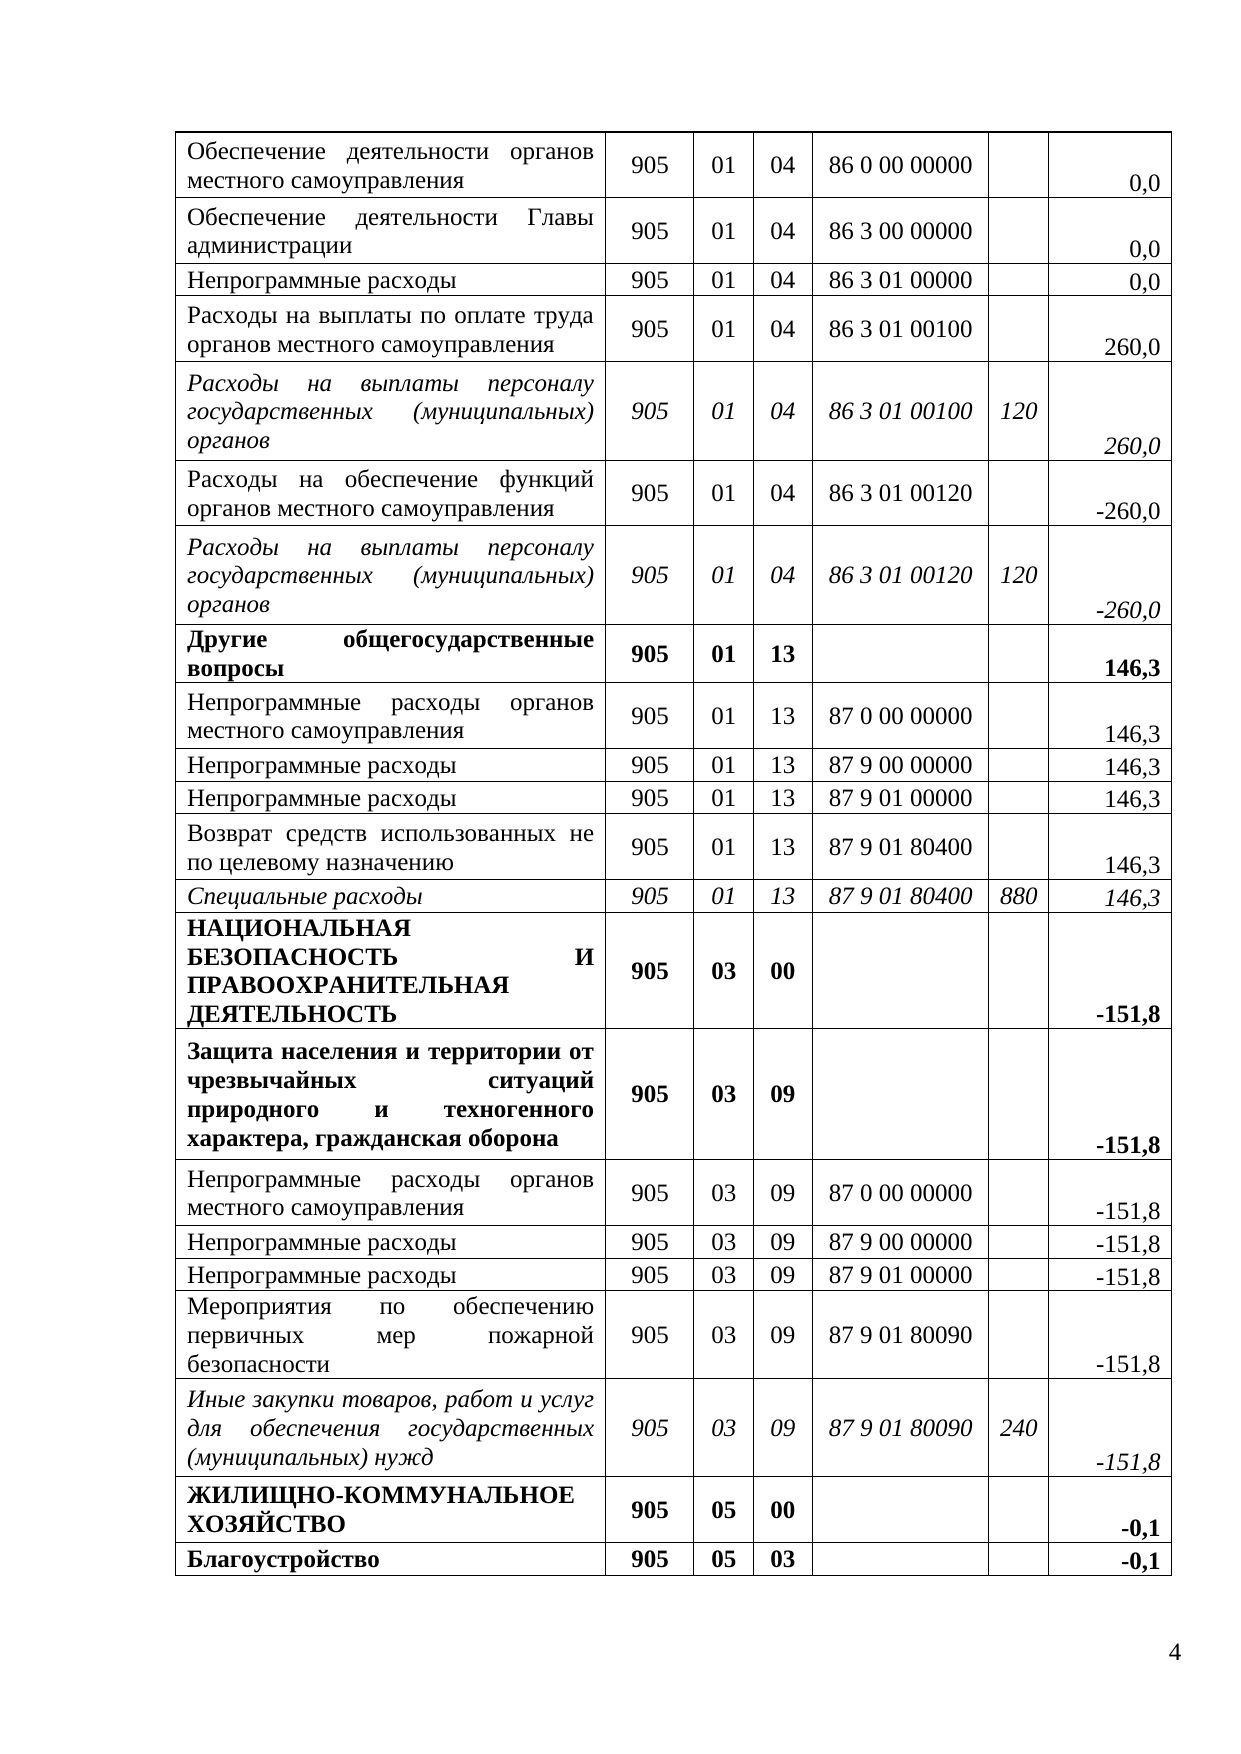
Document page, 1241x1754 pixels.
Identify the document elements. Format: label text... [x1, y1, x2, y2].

table_cell -260,0 [1049, 461, 1171, 525]
table_cell -151,8 [1049, 913, 1171, 1028]
table_cell 01 [694, 296, 753, 361]
table_cell 146,3 [1049, 880, 1171, 912]
table_cell 905 [606, 1543, 693, 1574]
table_cell 03 [694, 913, 753, 1028]
table_cell 905 [606, 1160, 693, 1225]
table_cell 0,0 [1049, 133, 1171, 197]
table_cell 01 [694, 782, 753, 813]
table_cell -151,8 [1049, 1160, 1171, 1225]
table_cell Специальные расходы [176, 880, 605, 912]
table_cell 86 3 01 00000 [813, 264, 988, 295]
table_cell Обеспечение деятельности органов местного самоуправления [176, 133, 605, 197]
table_cell 905 [606, 264, 693, 295]
table_cell -0,1 [1049, 1477, 1171, 1542]
table_cell 86 3 01 00100 [813, 296, 988, 361]
table_cell 04 [754, 296, 812, 361]
table_cell Расходы на выплаты по оплате труда органов местного самоуправления [176, 296, 605, 361]
table_cell Непрограммные расходы [176, 1259, 605, 1290]
table_cell 260,0 [1049, 296, 1171, 361]
table_cell 01 [694, 814, 753, 879]
table_cell 87 9 00 00000 [813, 749, 988, 781]
table_cell 01 [694, 526, 753, 623]
table_cell -151,8 [1049, 1226, 1171, 1257]
table_cell 120 [989, 362, 1048, 459]
table_cell Иные закупки товаров, работ и услуг для обеспечения государственных (муниципальных) нужд [176, 1379, 605, 1476]
table_cell 01 [694, 880, 753, 912]
table_cell 905 [606, 133, 693, 197]
table_cell 86 3 01 00120 [813, 461, 988, 525]
table_cell [989, 133, 1048, 197]
table_cell 01 [694, 362, 753, 459]
table_cell 905 [606, 1029, 693, 1159]
table_cell 04 [754, 362, 812, 459]
table_cell 240 [989, 1379, 1048, 1476]
table_cell Обеспечение деятельности Главы администрации [176, 198, 605, 263]
table_cell 905 [606, 461, 693, 525]
table_cell [989, 1160, 1048, 1225]
table_cell 905 [606, 880, 693, 912]
table_cell [989, 461, 1048, 525]
table_cell [813, 913, 988, 1028]
table_cell [813, 1543, 988, 1574]
table_cell [989, 1226, 1048, 1257]
table_cell 880 [989, 880, 1048, 912]
table_cell 09 [754, 1226, 812, 1257]
table_cell 905 [606, 814, 693, 879]
table_cell [989, 296, 1048, 361]
table_cell 01 [694, 625, 753, 682]
table_cell 03 [694, 1226, 753, 1257]
table_cell НАЦИОНАЛЬНАЯ БЕЗОПАСНОСТЬ И ПРАВООХРАНИТЕЛЬНАЯ ДЕЯТЕЛЬНОСТЬ [176, 913, 605, 1028]
table_cell 905 [606, 683, 693, 748]
table_cell [813, 625, 988, 682]
table_cell 905 [606, 913, 693, 1028]
table_cell 09 [754, 1029, 812, 1159]
table_cell 905 [606, 749, 693, 781]
table_cell Непрограммные расходы [176, 264, 605, 295]
table_cell 87 9 01 80090 [813, 1291, 988, 1378]
table_cell 04 [754, 133, 812, 197]
table_cell 05 [694, 1477, 753, 1542]
table_cell [813, 1029, 988, 1159]
table_cell 905 [606, 362, 693, 459]
table_cell [989, 1477, 1048, 1542]
table_cell 87 9 01 80090 [813, 1379, 988, 1476]
table_cell 03 [694, 1029, 753, 1159]
table_cell Расходы на выплаты персоналу государственных (муниципальных) органов [176, 526, 605, 623]
table_cell ЖИЛИЩНО-КОММУНАЛЬНОЕ ХОЗЯЙСТВО [176, 1477, 605, 1542]
table_cell 03 [694, 1291, 753, 1378]
table_cell 905 [606, 1477, 693, 1542]
table_cell [989, 1291, 1048, 1378]
table_cell 87 9 01 80400 [813, 814, 988, 879]
table_cell -151,8 [1049, 1029, 1171, 1159]
table_cell Возврат средств использованных не по целевому назначению [176, 814, 605, 879]
table_cell -151,8 [1049, 1291, 1171, 1378]
table_cell [989, 1259, 1048, 1290]
table_cell 260,0 [1049, 362, 1171, 459]
table_cell Непрограммные расходы органов местного самоуправления [176, 683, 605, 748]
table_cell Другие общегосударственные вопросы [176, 625, 605, 682]
table_cell 03 [694, 1379, 753, 1476]
table_cell 01 [694, 133, 753, 197]
table_cell 04 [754, 198, 812, 263]
table_cell 00 [754, 1477, 812, 1542]
table_cell [813, 1477, 988, 1542]
table_cell 146,3 [1049, 683, 1171, 748]
table_cell 13 [754, 625, 812, 682]
table_cell [989, 264, 1048, 295]
table_cell 13 [754, 749, 812, 781]
table_cell -260,0 [1049, 526, 1171, 623]
table_cell 905 [606, 526, 693, 623]
table_cell 01 [694, 264, 753, 295]
table_cell Мероприятия по обеспечению первичных мер пожарной безопасности [176, 1291, 605, 1378]
table_cell Расходы на выплаты персоналу государственных (муниципальных) органов [176, 362, 605, 459]
table_cell 146,3 [1049, 814, 1171, 879]
table_cell 905 [606, 1226, 693, 1257]
table_cell 03 [754, 1543, 812, 1574]
table_cell 905 [606, 1379, 693, 1476]
table_cell 146,3 [1049, 749, 1171, 781]
table_cell Расходы на обеспечение функций органов местного самоуправления [176, 461, 605, 525]
table_cell 00 [754, 913, 812, 1028]
table_cell 09 [754, 1379, 812, 1476]
table_cell [989, 683, 1048, 748]
table_cell [989, 782, 1048, 813]
table_cell 905 [606, 198, 693, 263]
table_cell Непрограммные расходы органов местного самоуправления [176, 1160, 605, 1225]
table_cell 01 [694, 198, 753, 263]
table_cell 01 [694, 461, 753, 525]
table_cell 04 [754, 264, 812, 295]
table_cell 09 [754, 1291, 812, 1378]
table_cell [989, 749, 1048, 781]
table_cell -0,1 [1049, 1543, 1171, 1574]
table_cell 0,0 [1049, 198, 1171, 263]
table_cell 86 3 01 00100 [813, 362, 988, 459]
table_cell Защита населения и территории от чрезвычайных ситуаций природного и техногенного характера, гражданская оборона [176, 1029, 605, 1159]
table_cell 87 9 01 80400 [813, 880, 988, 912]
table_cell 905 [606, 1291, 693, 1378]
table_cell 13 [754, 880, 812, 912]
table_cell [989, 913, 1048, 1028]
table_cell 86 3 00 00000 [813, 198, 988, 263]
table_cell 146,3 [1049, 625, 1171, 682]
table_cell 13 [754, 782, 812, 813]
table_cell 0,0 [1049, 264, 1171, 295]
table_cell 87 9 01 00000 [813, 782, 988, 813]
table_cell 87 0 00 00000 [813, 683, 988, 748]
table_cell [989, 198, 1048, 263]
table_cell 03 [694, 1160, 753, 1225]
table_cell 01 [694, 683, 753, 748]
table_cell [989, 1543, 1048, 1574]
table_cell 86 0 00 00000 [813, 133, 988, 197]
table_cell 905 [606, 782, 693, 813]
table_cell 13 [754, 683, 812, 748]
table_cell 905 [606, 625, 693, 682]
table_cell Непрограммные расходы [176, 749, 605, 781]
table_cell [989, 1029, 1048, 1159]
table_cell 87 0 00 00000 [813, 1160, 988, 1225]
table_cell Непрограммные расходы [176, 1226, 605, 1257]
table_cell 120 [989, 526, 1048, 623]
table_cell 13 [754, 814, 812, 879]
table_cell 09 [754, 1160, 812, 1225]
table_cell 905 [606, 296, 693, 361]
table_cell -151,8 [1049, 1259, 1171, 1290]
table_cell Непрограммные расходы [176, 782, 605, 813]
table_cell 87 9 00 00000 [813, 1226, 988, 1257]
table_cell [989, 625, 1048, 682]
table_cell 146,3 [1049, 782, 1171, 813]
table_cell 905 [606, 1259, 693, 1290]
table_cell 87 9 01 00000 [813, 1259, 988, 1290]
table_cell [989, 814, 1048, 879]
table_cell 09 [754, 1259, 812, 1290]
table_cell 01 [694, 749, 753, 781]
table_cell 86 3 01 00120 [813, 526, 988, 623]
table_cell 04 [754, 461, 812, 525]
table_cell -151,8 [1049, 1379, 1171, 1476]
table_cell 05 [694, 1543, 753, 1574]
table_cell 03 [694, 1259, 753, 1290]
table_cell 04 [754, 526, 812, 623]
table_cell Благоустройство [176, 1543, 605, 1574]
